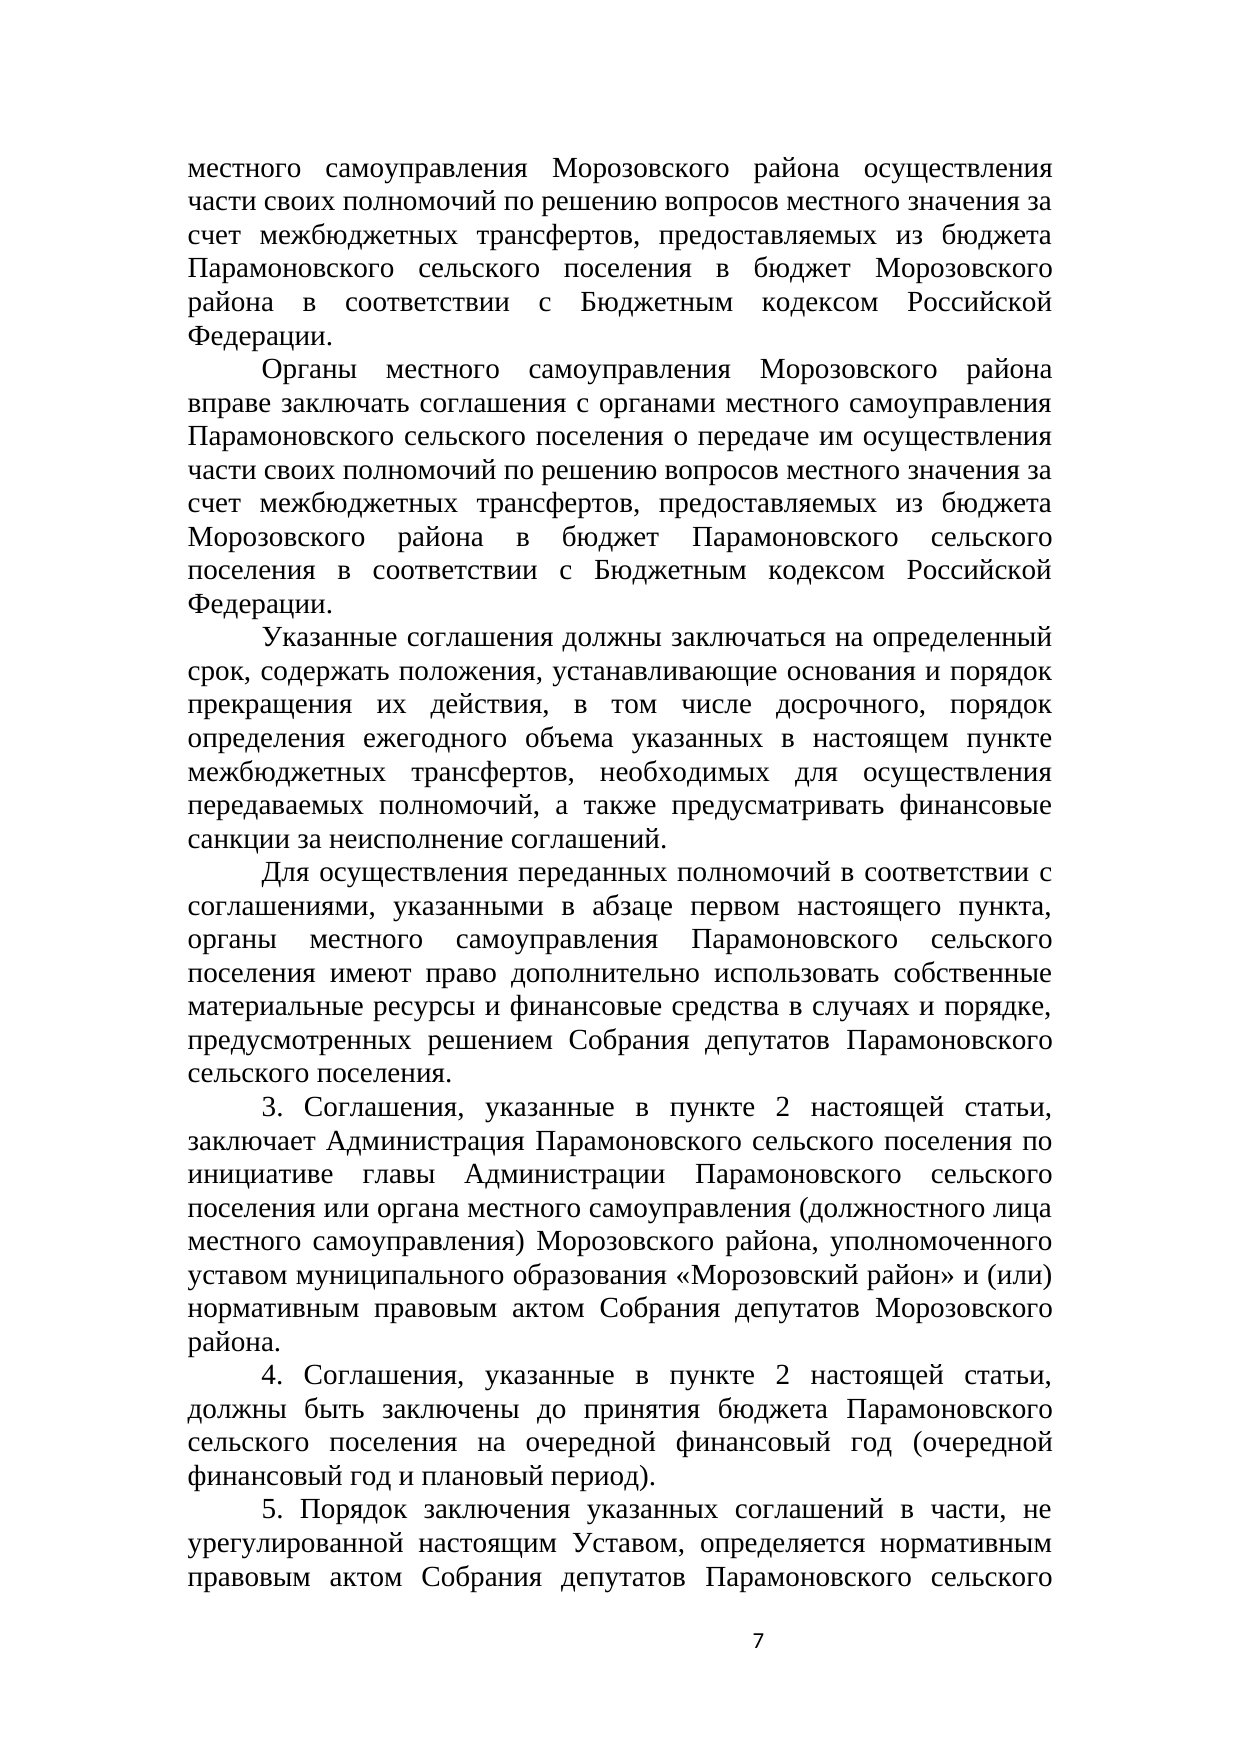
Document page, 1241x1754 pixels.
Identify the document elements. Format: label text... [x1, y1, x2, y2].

text 3. Соглашения, указанные в пункте 2 настоящей статьи, заключает Администрация Парамоновского сельского поселения по инициативе главы Администрации Парамоновского сельского поселения или органа местного самоуправления (должностного лица местного самоуправления) Морозовского района, уполномоченного уставом муниципального образования «Морозовский район» и (или) нормативным правовым актом Собрания депутатов Морозовского района. [187, 1089, 1053, 1357]
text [187, 1492, 1053, 1592]
text Для осуществления переданных полномочий в соответствии с соглашениями, указанными в абзаце первом настоящего пункта, органы местного самоуправления Парамоновского сельского поселения имеют право дополнительно использовать собственные материальные ресурсы и финансовые средства в случаях и порядке, предусмотренных решением Собрания депутатов Парамоновского сельского поселения. [187, 854, 1053, 1089]
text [187, 150, 1053, 351]
text 4. Соглашения, указанные в пункте 2 настоящей статьи, должны быть заключены до принятия бюджета Парамоновского сельского поселения на очередной финансовый год (очередной финансовый год и плановый период). [187, 1357, 1053, 1492]
text Указанные соглашения должны заключаться на определенный срок, содержать положения, устанавливающие основания и порядок прекращения их действия, в том числе досрочного, порядок определения ежегодного объема указанных в настоящем пункте межбюджетных трансфертов, необходимых для осуществления передаваемых полномочий, а также предусматривать финансовые санкции за неисполнение соглашений. [187, 619, 1053, 854]
text Органы местного самоуправления Морозовского района вправе заключать соглашения с органами местного самоуправления Парамоновского сельского поселения о передаче им осуществления части своих полномочий по решению вопросов местного значения за счет межбюджетных трансфертов, предоставляемых из бюджета Морозовского района в бюджет Парамоновского сельского поселения в соответствии с Бюджетным кодексом Российской Федерации. [187, 351, 1053, 619]
